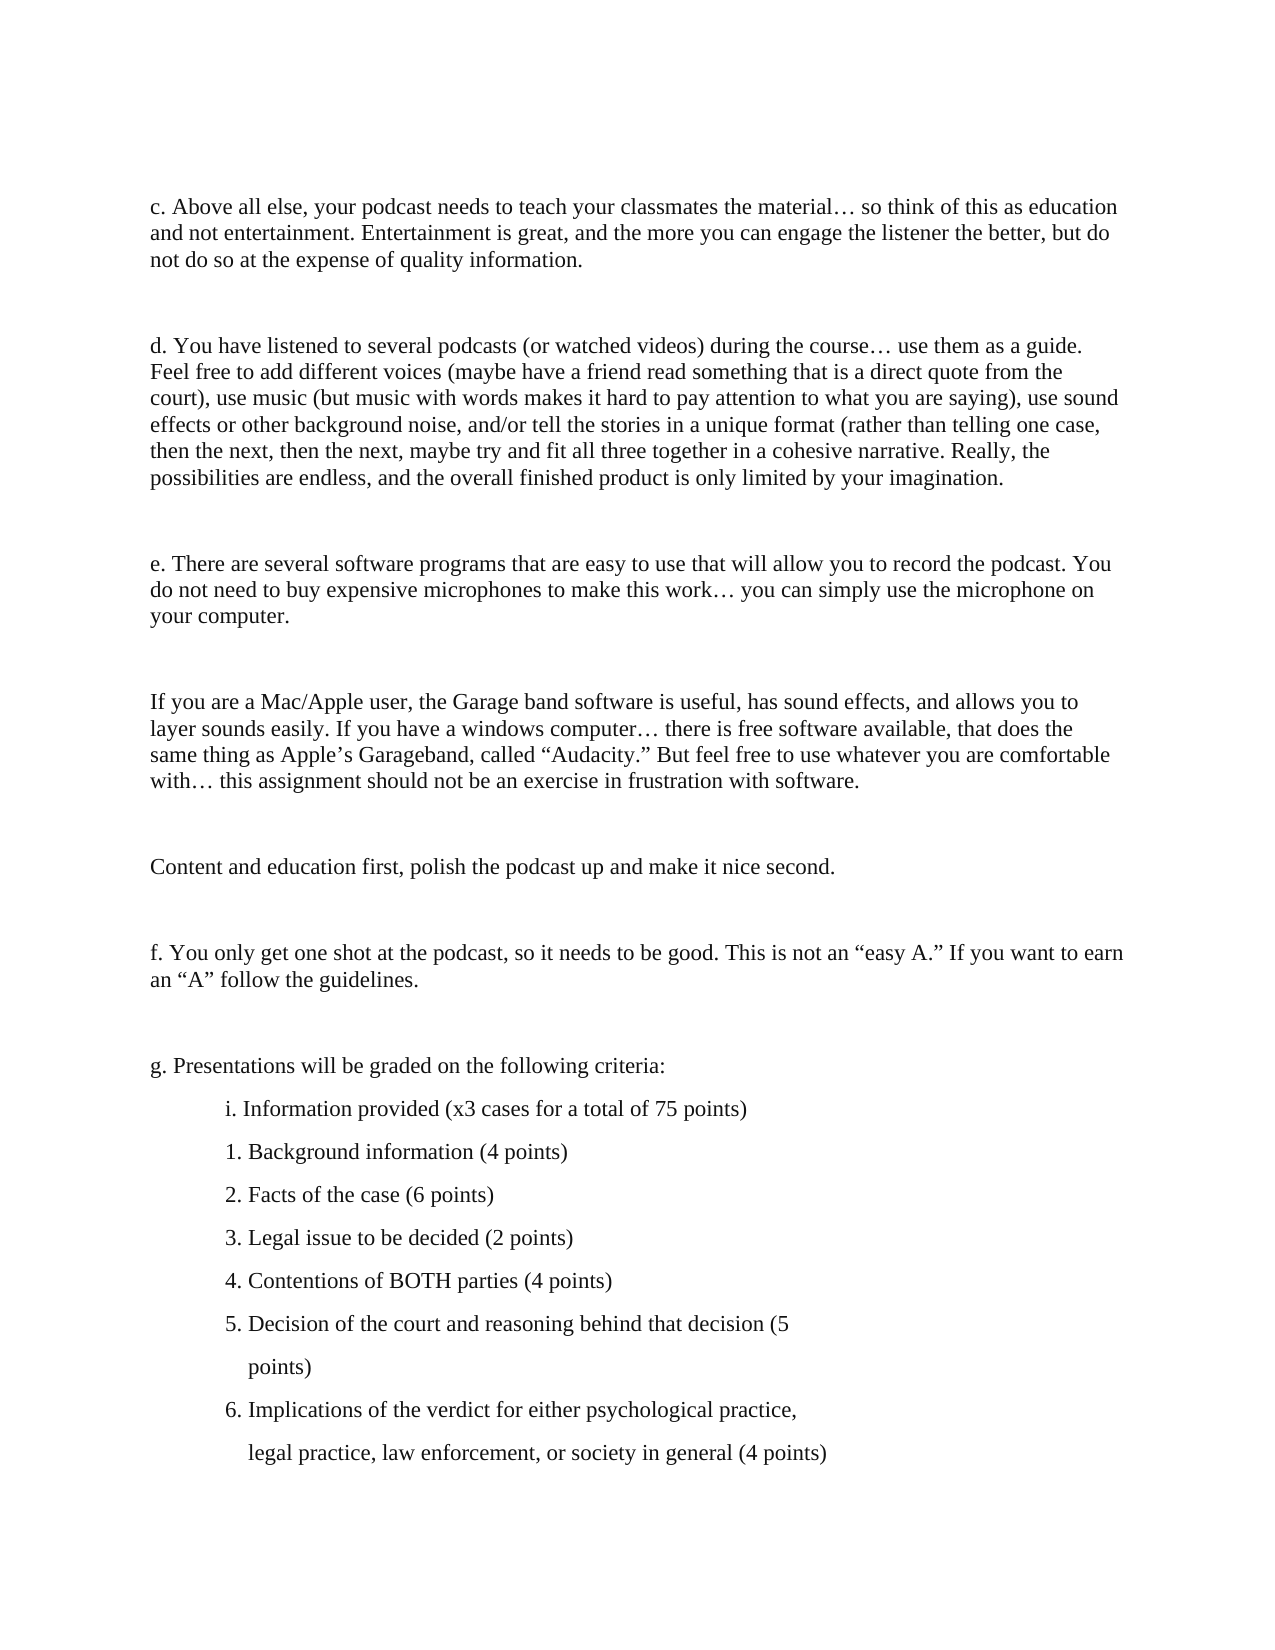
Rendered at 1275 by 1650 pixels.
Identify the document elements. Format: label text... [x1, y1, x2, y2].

text If you are a Mac/Apple user, the Garage band software is useful, has sound effects, and allows you to layer sounds easily. If you have a windows computer… there is free software available, that does the same thing as Apple’s Garageband, called “Audacity.” But feel free to use whatever you are comfortable with… this assignment should not be an exercise in frustration with software. [150, 688, 1125, 794]
text 3. Legal issue to be decided (2 points) [150, 1224, 1125, 1250]
text g. Presentations will be graded on the following criteria: [150, 1052, 1125, 1078]
text legal practice, law enforcement, or society in general (4 points) [150, 1439, 1125, 1465]
text e. There are several software programs that are easy to use that will allow you to record the podcast. You do not need to buy expensive microphones to make this work… you can simply use the microphone on your computer. [150, 549, 1125, 629]
text Content and education first, polish the podcast up and make it nice second. [150, 853, 1125, 880]
text 6. Implications of the verdict for either psychological practice, [150, 1396, 1125, 1422]
text d. You have listened to several podcasts (or watched videos) during the course… use them as a guide. Feel free to add different voices (maybe have a friend read something that is a direct quote from the court), use music (but music with words makes it hard to pay attention to what you are saying), use sound effects or other background noise, and/or tell the stories in a unique format (rather than telling one case, then the next, then the next, maybe try and fit all three together in a cohesive narrative. Really, the possibilities are endless, and the overall finished product is only limited by your imagination. [150, 332, 1125, 490]
text 2. Facts of the case (6 points) [150, 1181, 1125, 1207]
text i. Information provided (x3 cases for a total of 75 points) [150, 1095, 1125, 1121]
text points) [150, 1353, 1125, 1379]
text 4. Contentions of BOTH parties (4 points) [150, 1267, 1125, 1293]
text f. You only get one shot at the podcast, so it needs to be good. This is not an “easy A.” If you want to earn an “A” follow the guidelines. [150, 939, 1125, 992]
text c. Above all else, your podcast needs to teach your classmates the material… so think of this as education and not entertainment. Entertainment is great, and the more you can engage the listener the better, but do not do so at the expense of quality information. [150, 193, 1125, 272]
text 5. Decision of the court and reasoning behind that decision (5 [150, 1310, 1125, 1336]
text 1. Background information (4 points) [150, 1138, 1125, 1164]
